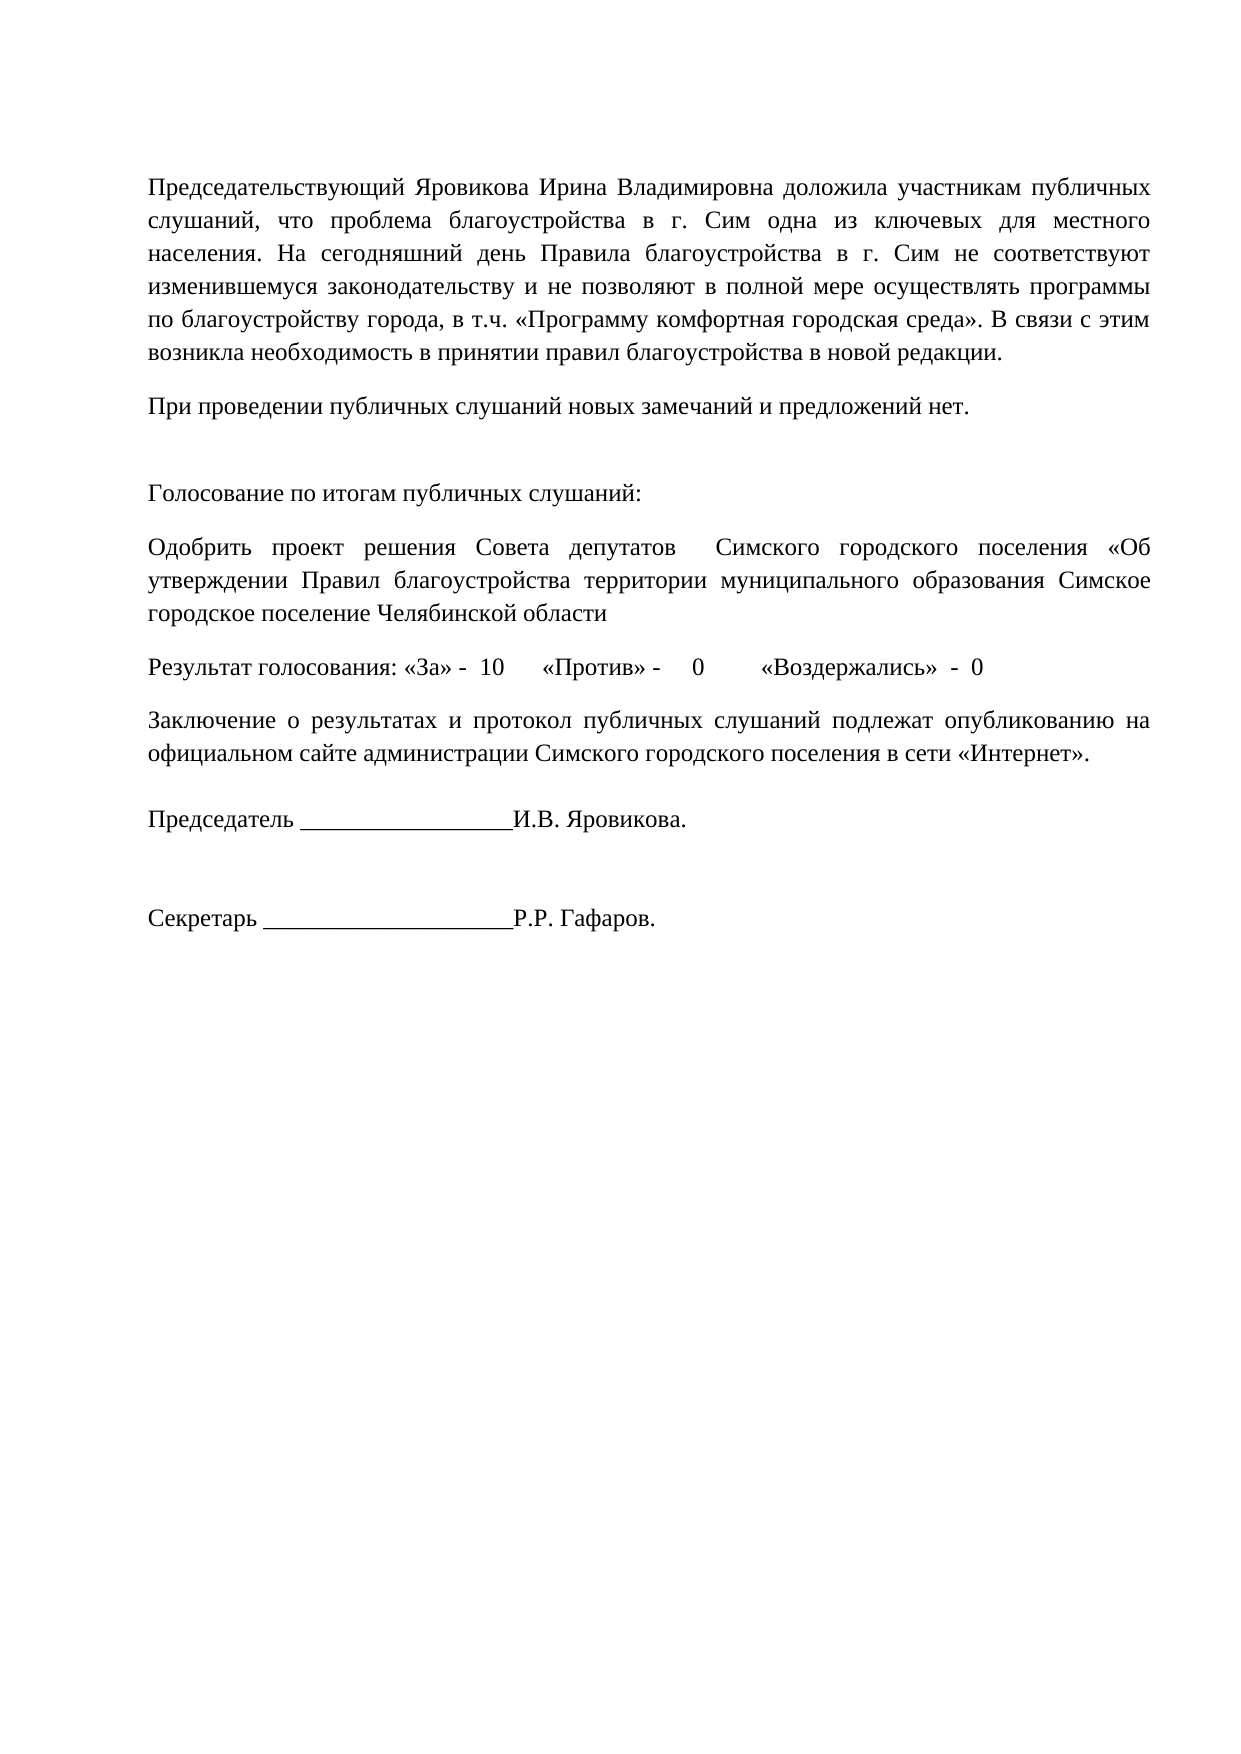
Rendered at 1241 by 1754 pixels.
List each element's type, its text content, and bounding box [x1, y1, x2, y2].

text При проведении публичных слушаний новых замечаний и предложений нет. [148, 391, 1152, 420]
text Одобрить проект решения Совета депутатов Симского городского поселения «Об утверждении Правил благоустройства территории муниципального образования Симское городское поселение Челябинской области [148, 532, 1152, 626]
text Голосование по итогам публичных слушаний: [148, 478, 1152, 507]
list Заключение о результатах и протокол публичных слушаний подлежат опубликованию на официальном сайте администрации Симского городского поселения в сети «Интернет». [148, 705, 1152, 767]
text Результат голосования: «За» - 10 «Против» - 0 «Воздержались» - 0 [148, 652, 1152, 680]
text Председательствующий Яровикова Ирина Владимировна доложила участникам публичных слушаний, что проблема благоустройства в г. Сим одна из ключевых для местного населения. На сегодняшний день Правила благоустройства в г. Сим не соответствуют изменившемуся законодательству и не позволяют в полной мере осуществлять программы по благоустройству города, в т.ч. «Программу комфортная городская среда». В связи с этим возникла необходимость в принятии правил благоустройства в новой редакции. [148, 172, 1152, 366]
list Секретарь ____________________Р.Р. Гафаров. [148, 903, 1152, 932]
list Председатель _________________И.В. Яровикова. [148, 804, 1152, 833]
